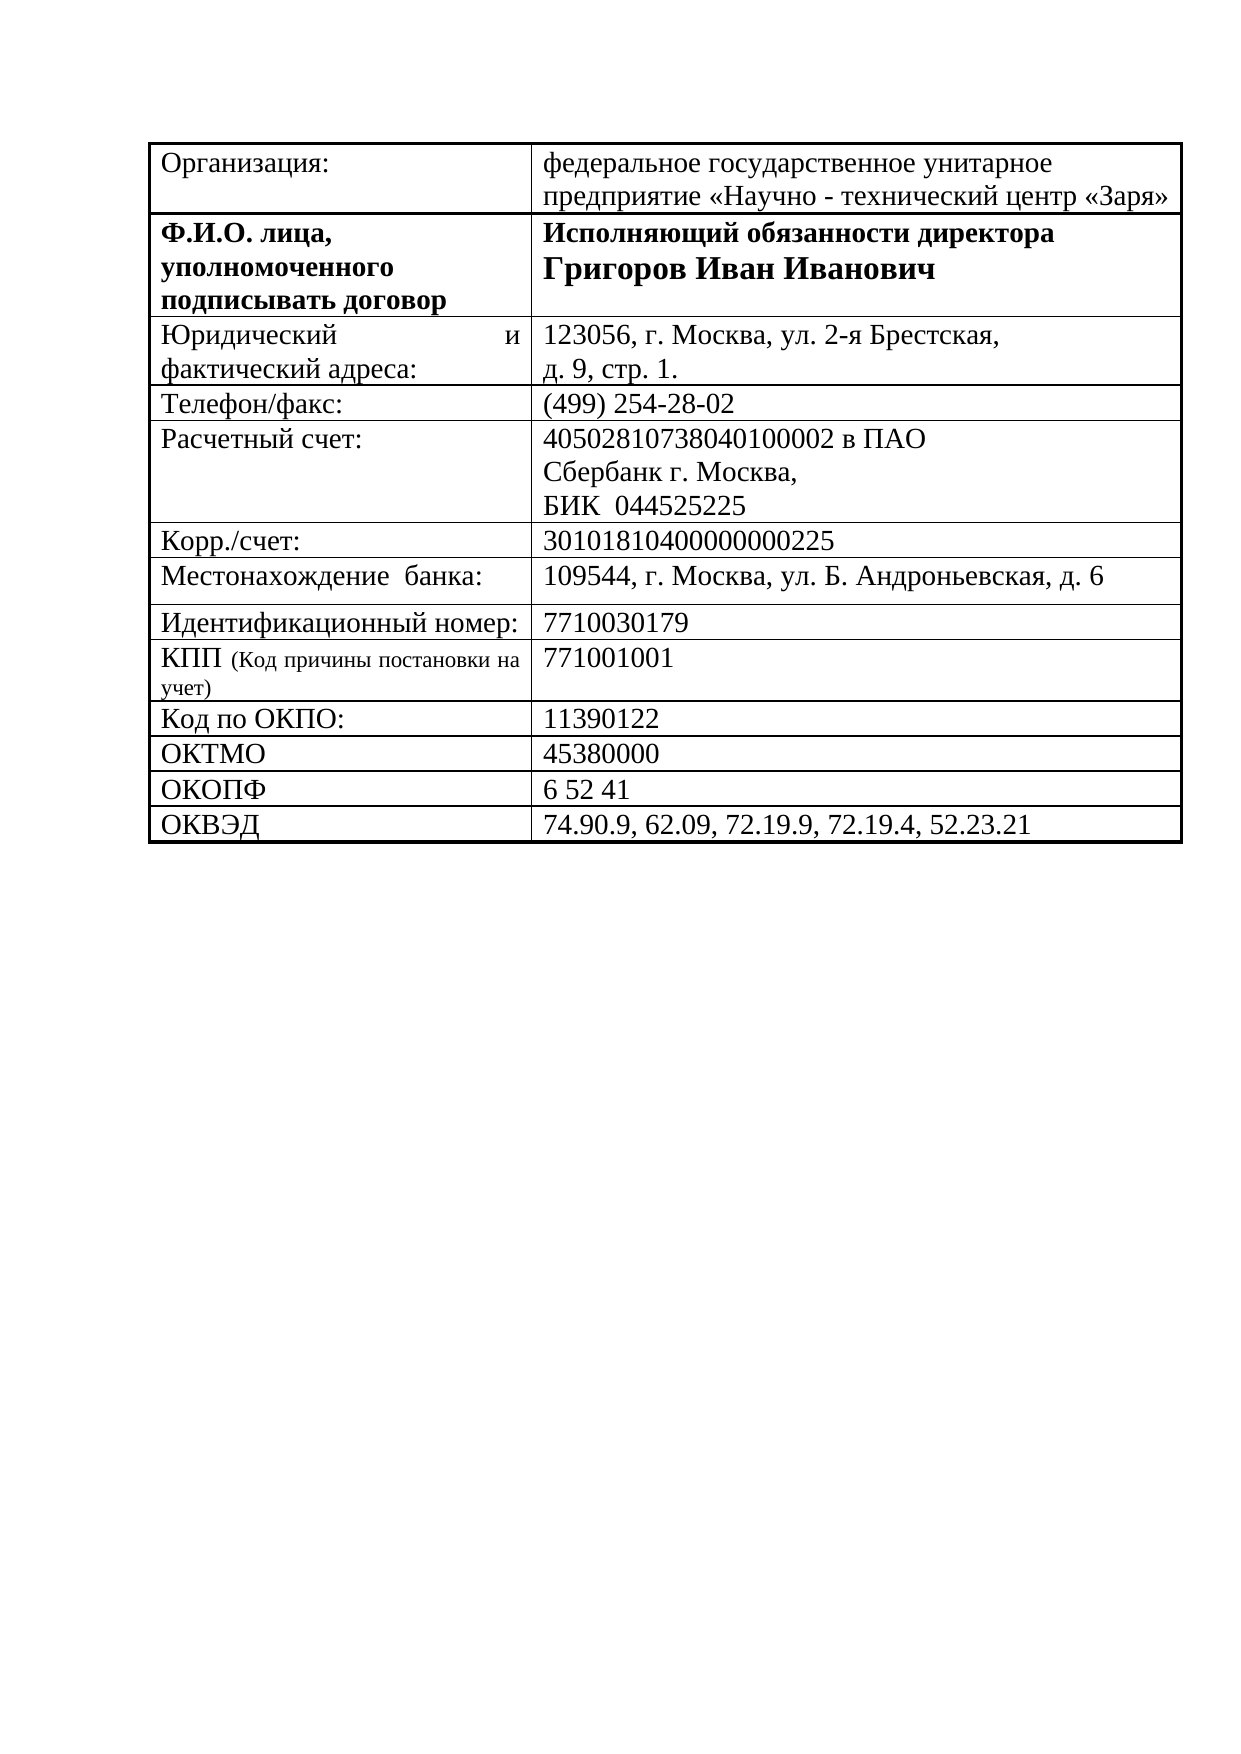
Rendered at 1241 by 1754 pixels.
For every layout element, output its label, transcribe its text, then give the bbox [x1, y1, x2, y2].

table_cell Ф.И.О. лица, уполномоченного подписывать договор [151, 215, 531, 316]
table_cell 30101810400000000225 [532, 523, 1180, 557]
table_cell 74.90.9, 62.09, 72.19.9, 72.19.4, 52.23.21 [532, 807, 1180, 840]
table_cell ОКОПФ [151, 772, 531, 805]
table_header федеральное государственное унитарное предприятие «Научно - технический центр «Заря» [532, 145, 1180, 212]
table_cell Юридический и фактический адреса: [151, 317, 531, 384]
table_cell (499) 254-28-02 [532, 386, 1180, 419]
table_cell Идентификационный номер: [151, 605, 531, 638]
table_cell 771001001 [532, 640, 1180, 700]
table_cell ОКВЭД [151, 807, 531, 840]
table_cell 45380000 [532, 737, 1180, 770]
table_cell КПП (Код причины постановки на учет) [151, 640, 531, 700]
table_header Организация: [151, 145, 531, 212]
table_cell 6 52 41 [532, 772, 1180, 805]
table_cell 7710030179 [532, 605, 1180, 638]
table_cell Расчетный счет: [151, 421, 531, 522]
table_cell Местонахождение банка: [151, 558, 531, 603]
table_cell Корр./счет: [151, 523, 531, 557]
table_cell 40502810738040100002 в ПАО Сбербанк г. Москва, БИК 044525225 [532, 421, 1180, 522]
table_cell 11390122 [532, 702, 1180, 735]
table_cell Телефон/факс: [151, 386, 531, 419]
table_cell ОКТМО [151, 737, 531, 770]
table_cell Исполняющий обязанности директора Григоров Иван Иванович [532, 215, 1180, 316]
table_cell 109544, г. Москва, ул. Б. Андроньевская, д. 6 [532, 558, 1180, 603]
table_cell 123056, г. Москва, ул. 2-я Брестская, д. 9, стр. 1. [532, 317, 1180, 384]
table_cell Код по ОКПО: [151, 702, 531, 735]
